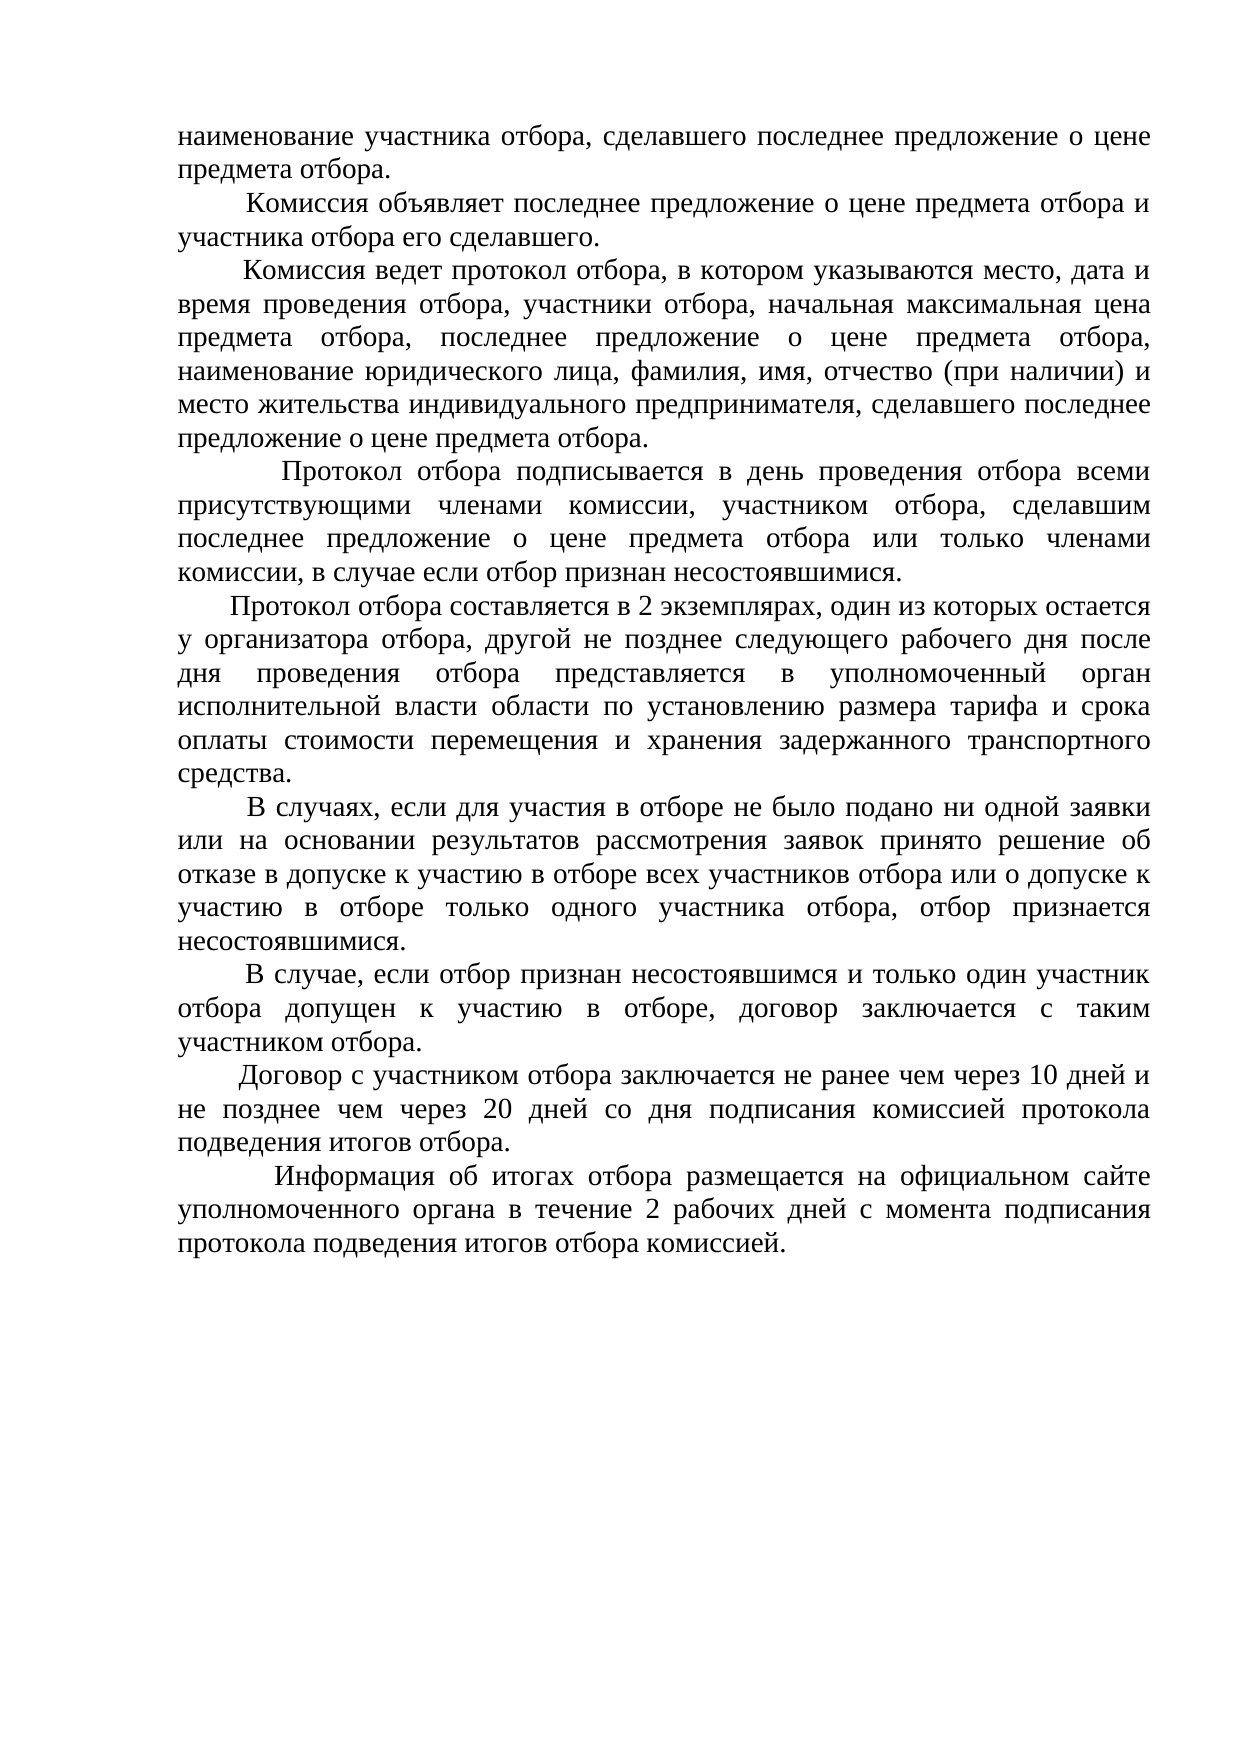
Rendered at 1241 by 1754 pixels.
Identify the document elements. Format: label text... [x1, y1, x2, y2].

text Комиссия ведет протокол отбора, в котором указываются место, дата и время проведения отбора, участники отбора, начальная максимальная цена предмета отбора, последнее предложение о цене предмета отбора, наименование юридического лица, фамилия, имя, отчество (при наличии) и место жительства индивидуального предпринимателя, сделавшего последнее предложение о цене предмета отбора. [177, 252, 1152, 453]
text Комиссия объявляет последнее предложение о цене предмета отбора и участника отбора его сделавшего. [177, 185, 1152, 252]
text В случаях, если для участия в отборе не было подано ни одной заявки или на основании результатов рассмотрения заявок принято решение об отказе в допуске к участию в отборе всех участников отбора или о допуске к участию в отборе только одного участника отбора, отбор признается несостоявшимися. [177, 789, 1152, 957]
text Информация об итогах отбора размещается на официальном сайте уполномоченного органа в течение 2 рабочих дней с момента подписания протокола подведения итогов отбора комиссией. [177, 1158, 1152, 1258]
text Протокол отбора составляется в 2 экземплярах, один из которых остается у организатора отбора, другой не позднее следующего рабочего дня после дня проведения отбора представляется в уполномоченный орган исполнительной власти области по установлению размера тарифа и срока оплаты стоимости перемещения и хранения задержанного транспортного средства. [177, 588, 1152, 789]
text Договор с участником отбора заключается не ранее чем через 10 дней и не позднее чем через 20 дней со дня подписания комиссией протокола подведения итогов отбора. [177, 1057, 1152, 1158]
text В случае, если отбор признан несостоявшимся и только один участник отбора допущен к участию в отборе, договор заключается с таким участником отбора. [177, 957, 1152, 1057]
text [177, 118, 1152, 185]
text Протокол отбора подписывается в день проведения отбора всеми присутствующими членами комиссии, участником отбора, сделавшим последнее предложение о цене предмета отбора или только членами комиссии, в случае если отбор признан несостоявшимися. [177, 453, 1152, 588]
